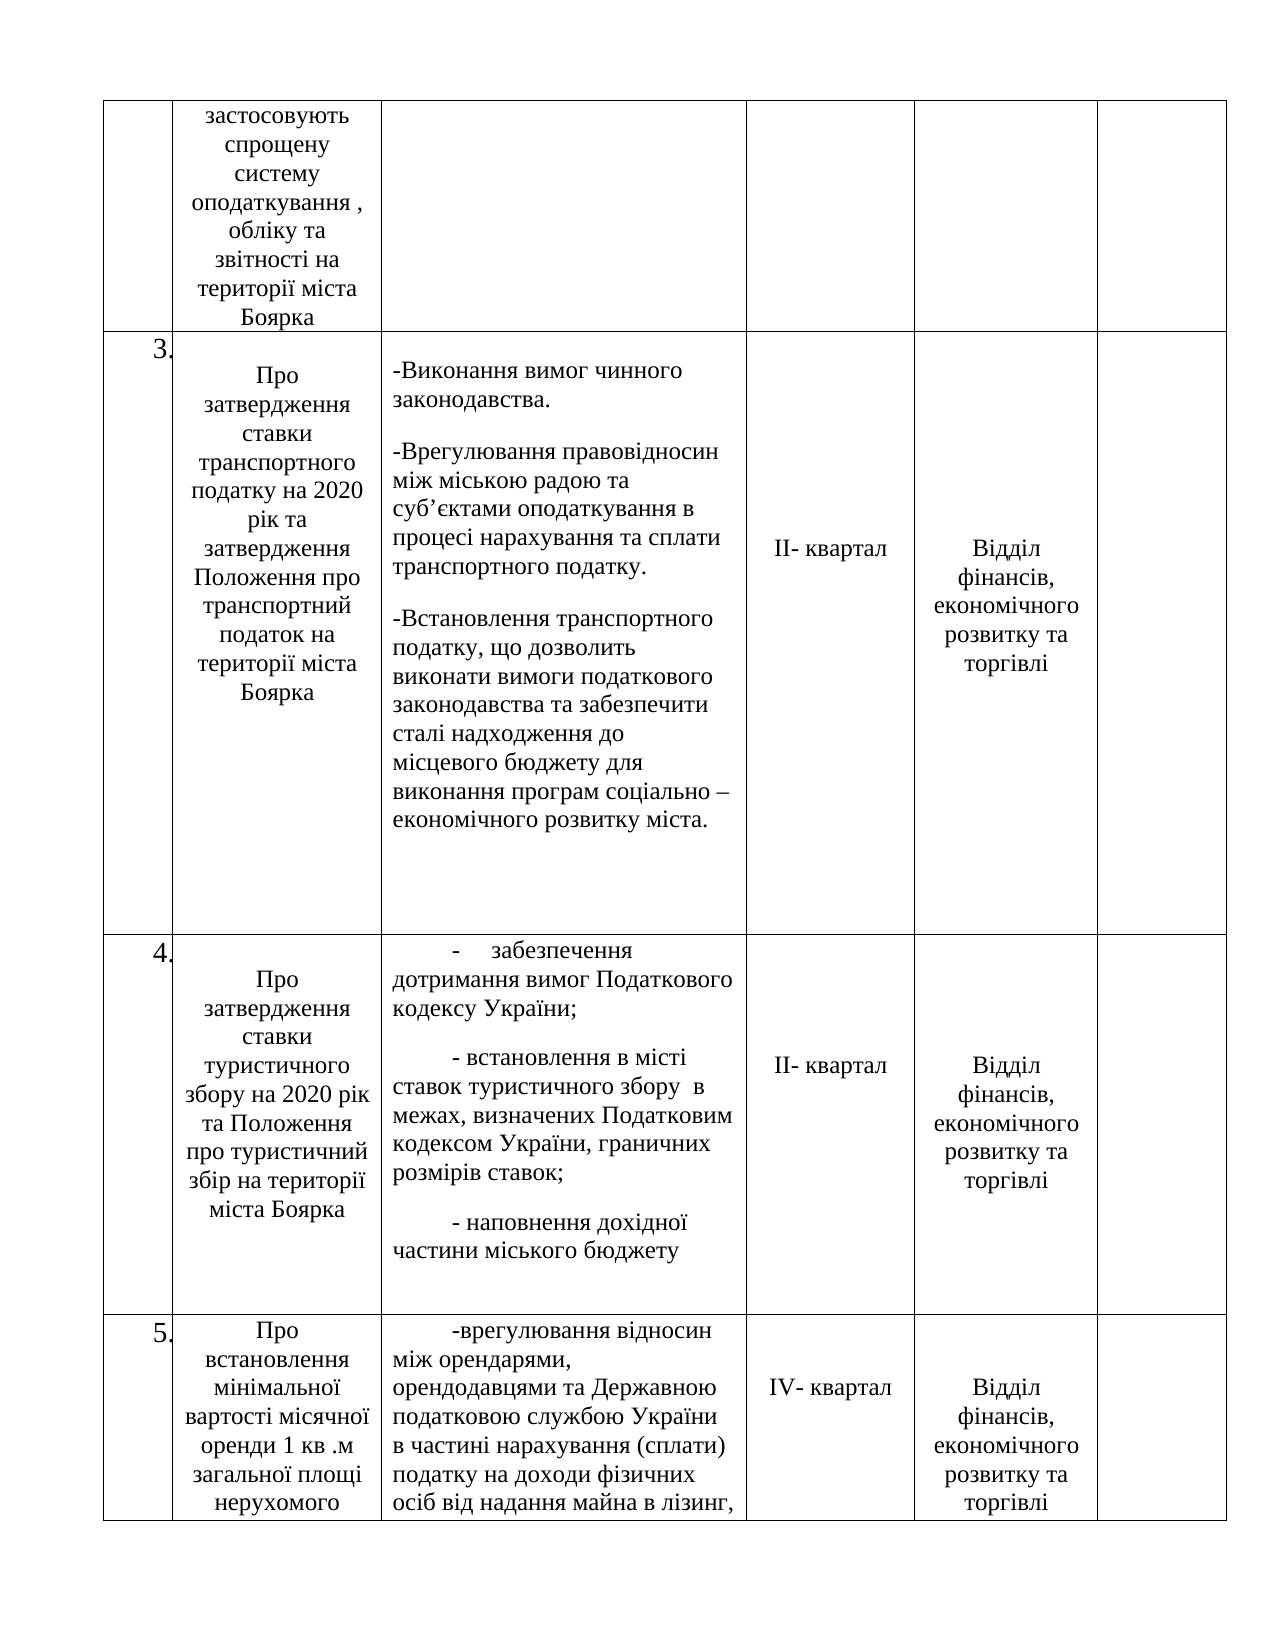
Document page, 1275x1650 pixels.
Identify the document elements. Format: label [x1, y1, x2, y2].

table_header [93, 89, 1238, 1532]
